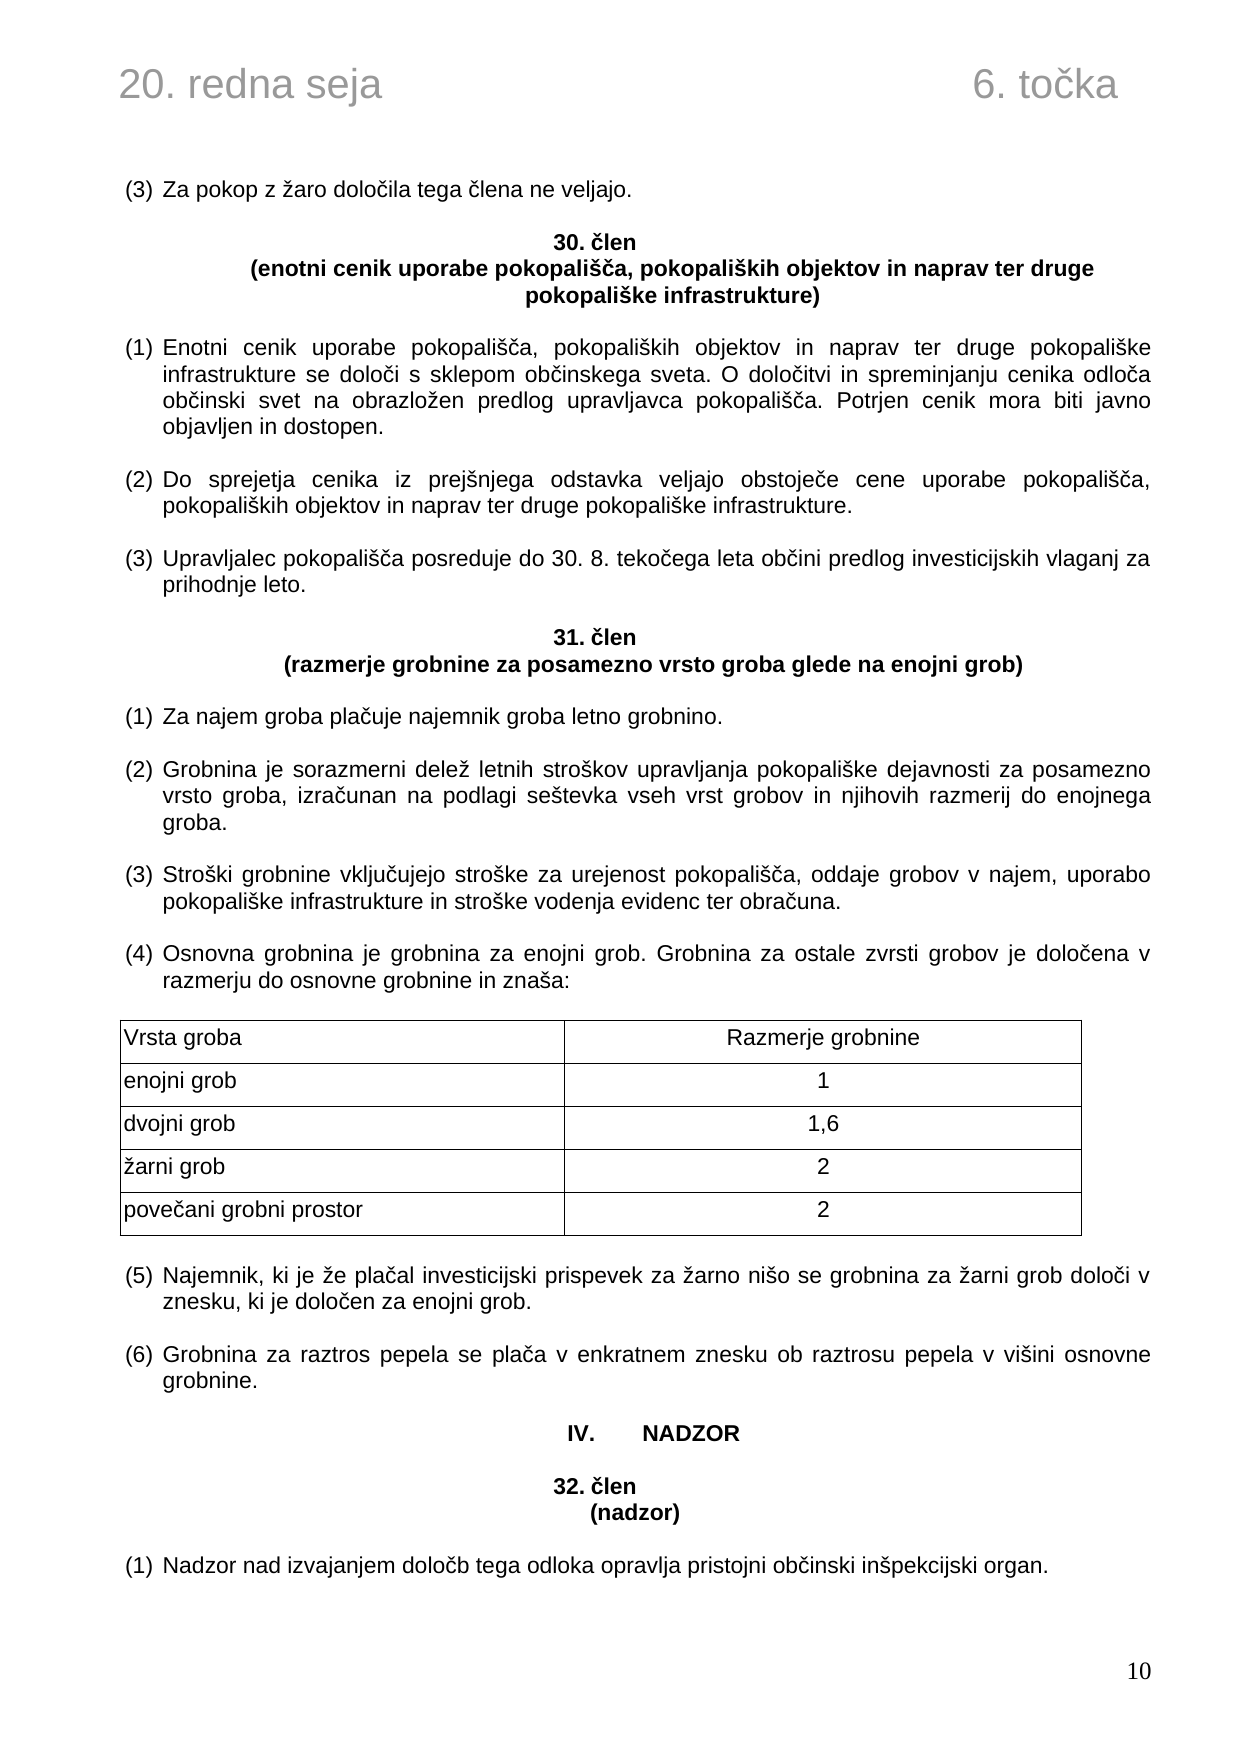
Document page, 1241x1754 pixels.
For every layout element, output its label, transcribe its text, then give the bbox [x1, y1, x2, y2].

list člen [553, 1473, 1152, 1499]
subtitle (nadzor) [118, 1499, 1152, 1526]
table_header Razmerje grobnine [565, 1021, 1081, 1062]
list Osnovna grobnina je grobnina za enojni grob. Grobnina za ostale zvrsti grobov je določena v razmerju do osnovne grobnine in znaša: [125, 940, 1152, 993]
list NADZOR [156, 1420, 1152, 1446]
list Za najem groba plačuje najemnik groba letno grobnino. [125, 703, 1152, 729]
list Enotni cenik uporabe pokopališča, pokopaliških objektov in naprav ter druge pokopališke infrastrukture se določi s sklepom občinskega sveta. O določitvi in spreminjanju cenika odloča občinski svet na obrazložen predlog upravljavca pokopališča. Potrjen cenik mora biti javno objavljen in dostopen. [125, 334, 1152, 440]
list Stroški grobnine vključujejo stroške za urejenost pokopališča, oddaje grobov v najem, uporabo pokopališke infrastrukture in stroške vodenja evidenc ter obračuna. [125, 861, 1152, 914]
table_header Vrsta groba [121, 1021, 564, 1062]
list Upravljalec pokopališča posreduje do 30. 8. tekočega leta občini predlog investicijskih vlaganj za prihodnje leto. [125, 545, 1152, 598]
list člen [553, 229, 1152, 255]
list Najemnik, ki je že plačal investicijski prispevek za žarno nišo se grobnina za žarni grob določi v znesku, ki je določen za enojni grob. [125, 1262, 1152, 1315]
table_cell 2 [565, 1193, 1081, 1234]
list člen [553, 624, 1152, 651]
list Grobnina je sorazmerni delež letnih stroškov upravljanja pokopališke dejavnosti za posamezno vrsto groba, izračunan na podlagi seštevka vseh vrst grobov in njihovih razmerij do enojnega groba. [125, 756, 1152, 835]
table_cell 1,6 [565, 1107, 1081, 1148]
table_cell 1 [565, 1064, 1081, 1106]
text (enotni cenik uporabe pokopališča, pokopaliških objektov in naprav ter druge pokopališke infrastrukture) [193, 255, 1152, 308]
list Do sprejetja cenika iz prejšnjega odstavka veljajo obstoječe cene uporabe pokopališča, pokopaliških objektov in naprav ter druge pokopališke infrastrukture. [125, 466, 1152, 519]
table_cell dvojni grob [121, 1107, 564, 1148]
table_cell žarni grob [121, 1150, 564, 1192]
list Nadzor nad izvajanjem določb tega odloka opravlja pristojni občinski inšpekcijski organ. [125, 1552, 1152, 1578]
list Grobnina za raztros pepela se plača v enkratnem znesku ob raztrosu pepela v višini osnovne grobnine. [125, 1341, 1152, 1394]
list Za pokop z žaro določila tega člena ne veljajo. [125, 176, 1152, 202]
table_cell povečani grobni prostor [121, 1193, 564, 1234]
subtitle (razmerje grobnine za posamezno vrsto groba glede na enojni grob) [155, 651, 1152, 677]
table_cell 2 [565, 1150, 1081, 1192]
table_cell enojni grob [121, 1064, 564, 1106]
